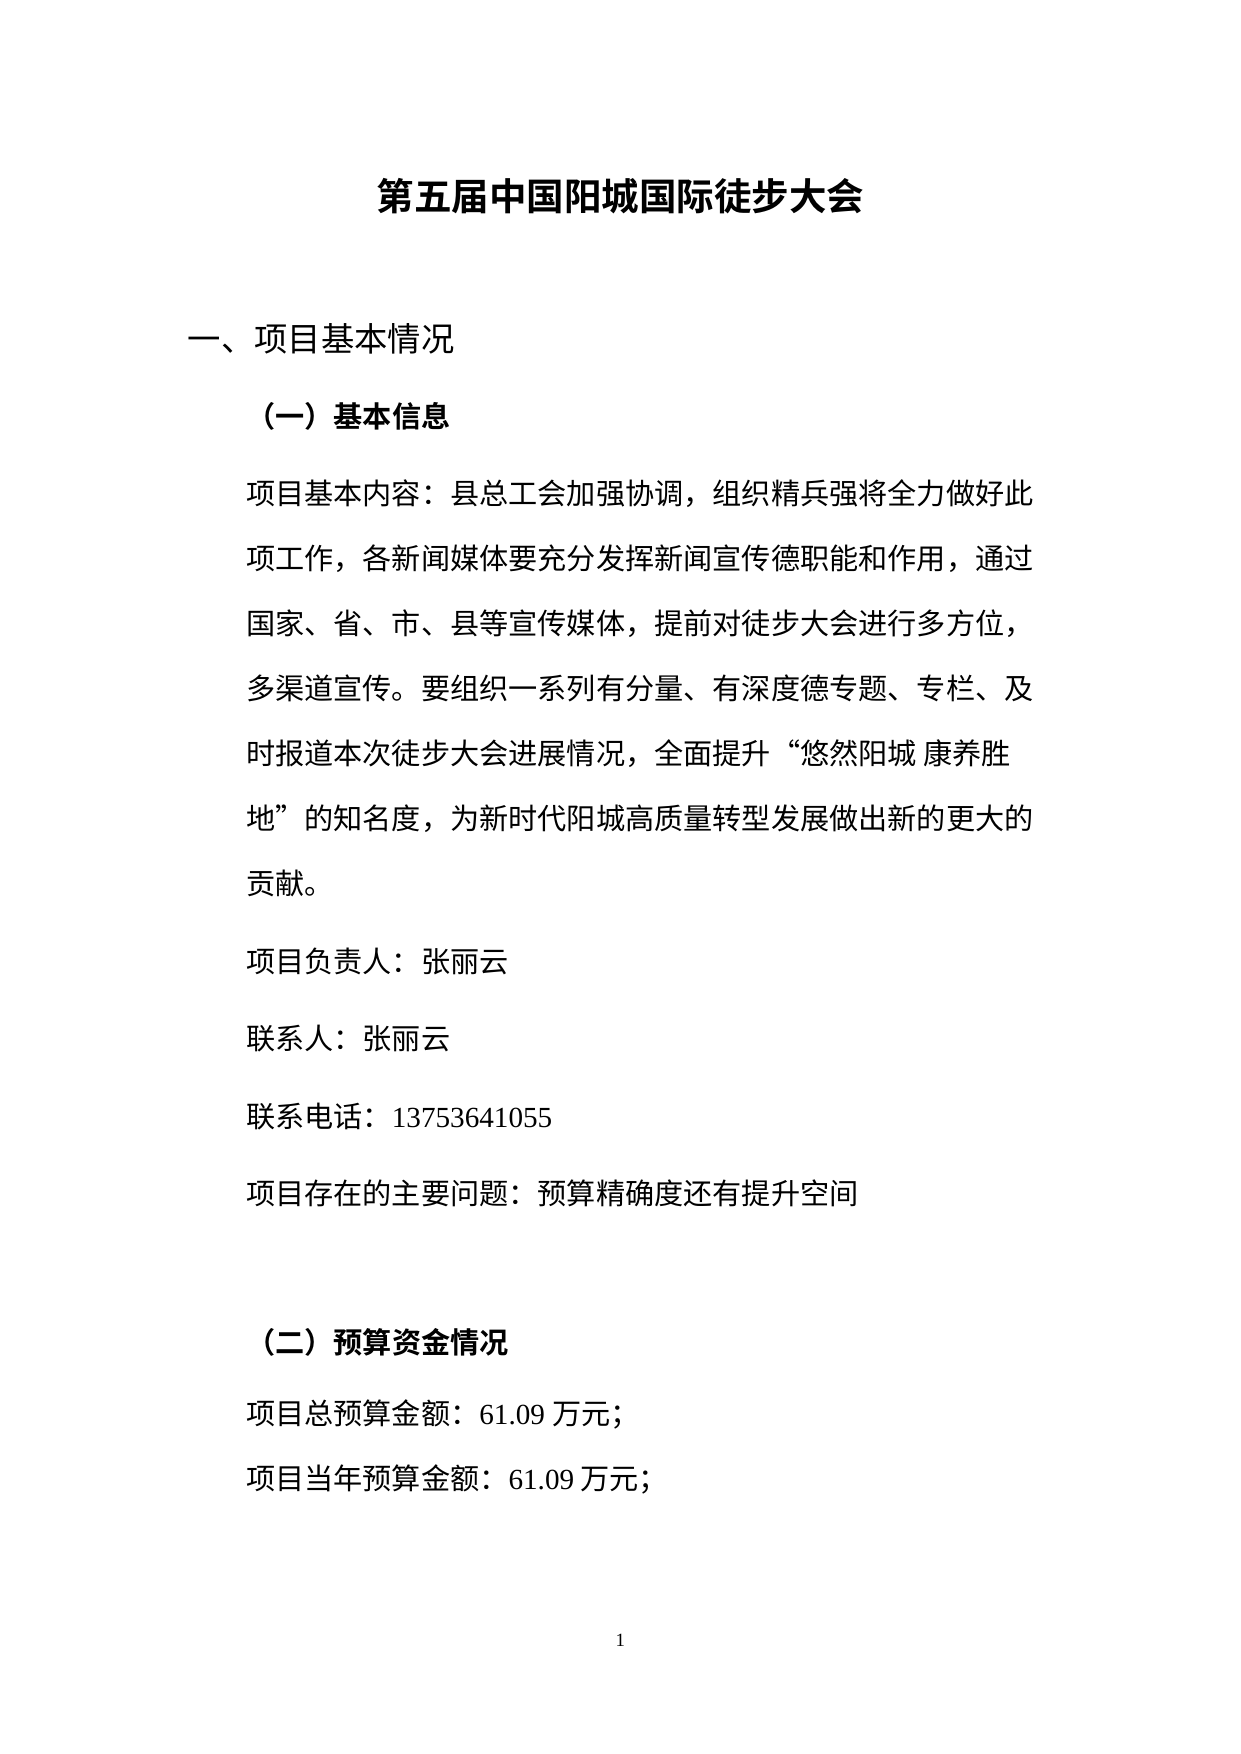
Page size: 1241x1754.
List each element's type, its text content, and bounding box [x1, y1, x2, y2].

text 项目总预算金额：61.09 万元； [187, 1379, 1053, 1444]
text 第五届中国阳城国际徒步大会 [187, 162, 1053, 227]
text 联系电话：13753641055 [187, 1082, 1053, 1147]
text （一）基本信息 [187, 382, 1053, 447]
text 项目负责人：张丽云 [246, 927, 1053, 992]
text （二）预算资金情况 [187, 1308, 1053, 1373]
text 项目基本内容：县总工会加强协调，组织精兵强将全力做好此项工作，各新闻媒体要充分发挥新闻宣传德职能和作用，通过国家、省、市、县等宣传媒体，提前对徒步大会进行多方位，多渠道宣传。要组织一系列有分量、有深度德专题、专栏、及时报道本次徒步大会进展情况，全面提升“悠然阳城 康养胜地”的知名度，为新时代阳城高质量转型发展做出新的更大的贡献。 [246, 459, 1053, 914]
text 一、项目基本情况 [187, 304, 1053, 369]
text 项目当年预算金额：61.09万元； [187, 1444, 1053, 1509]
text 项目存在的主要问题：预算精确度还有提升空间 [187, 1159, 1053, 1224]
text 联系人：张丽云 [187, 1004, 1053, 1069]
